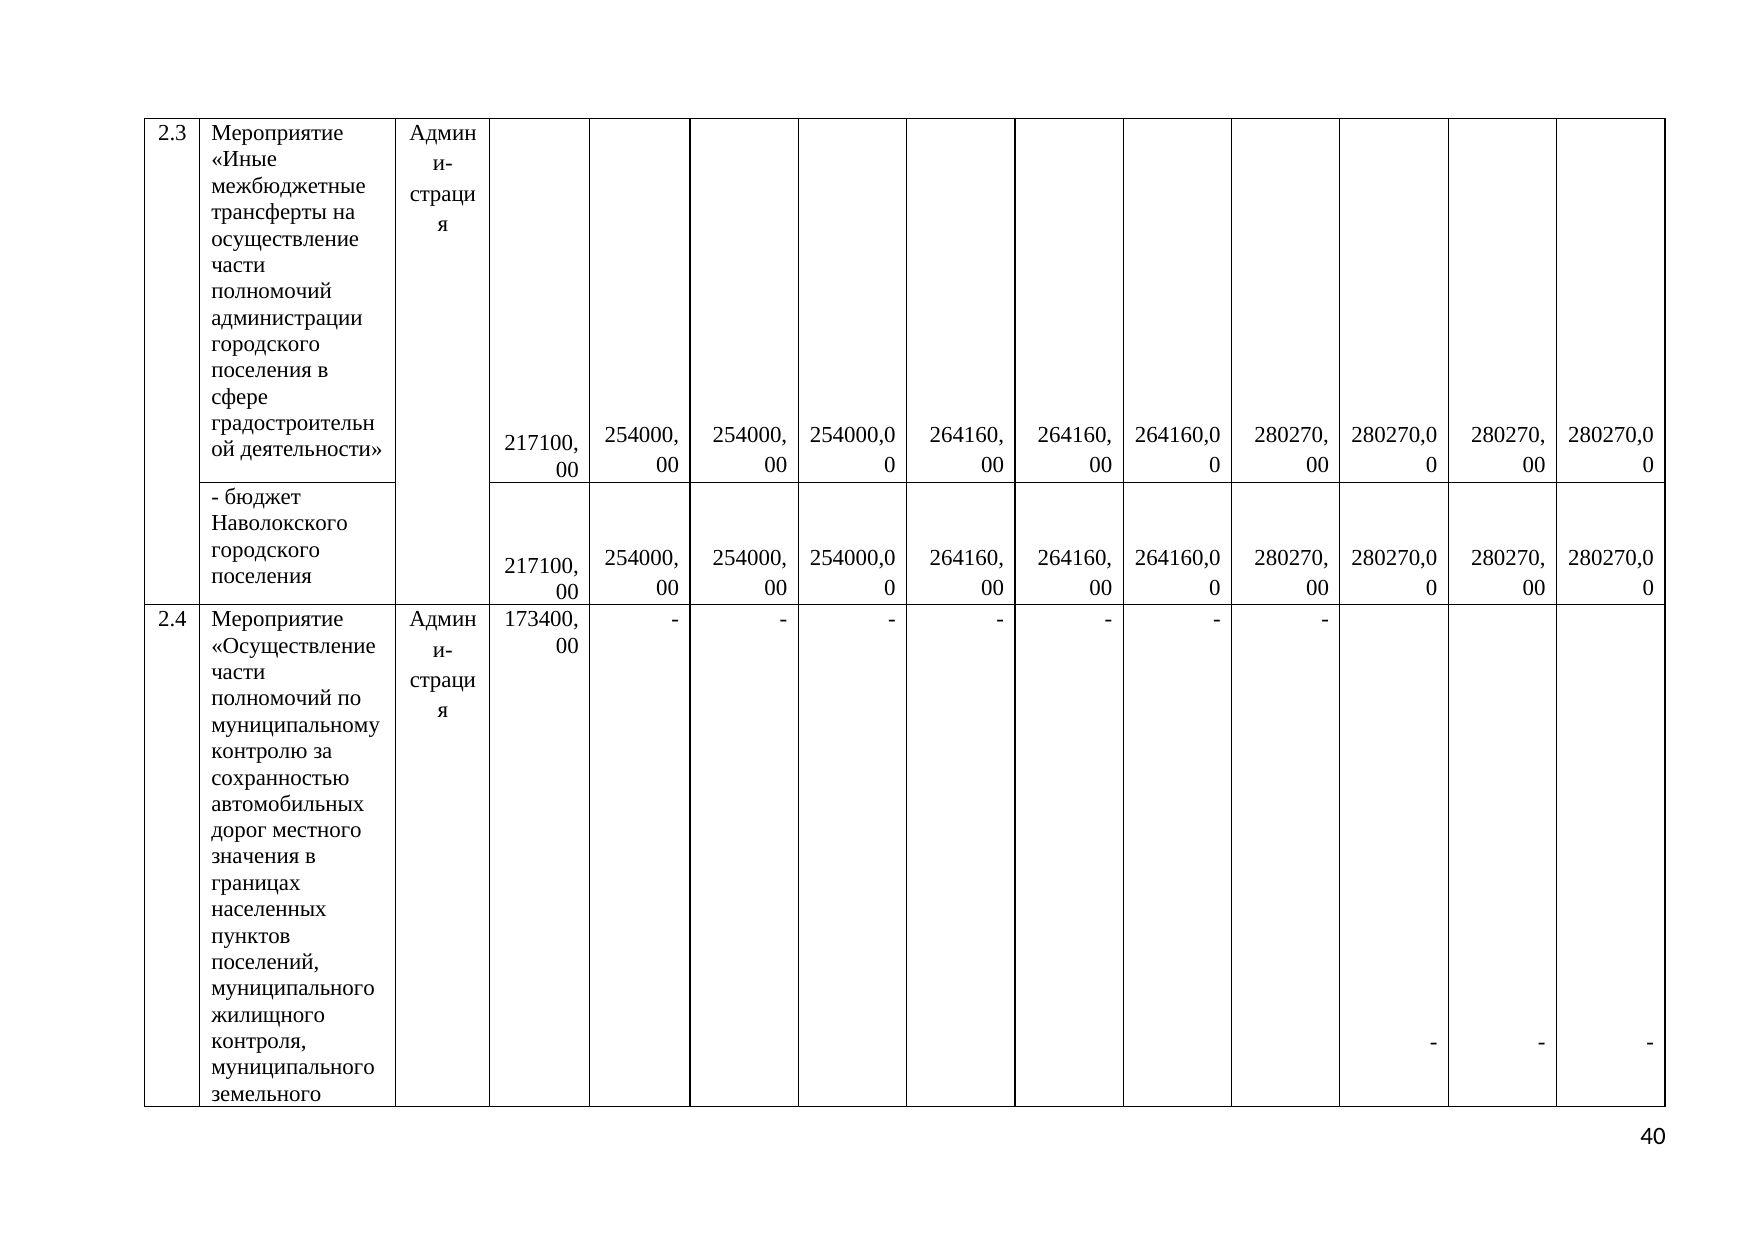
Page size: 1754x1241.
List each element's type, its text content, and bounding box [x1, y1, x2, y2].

table_cell Мероприятие «Иные межбюджетные трансферты на осуществление части полномочий администрации городского поселения в сфере градостроительной деятельности» [200, 119, 395, 482]
table_cell 280270,00 [1449, 483, 1556, 604]
table_cell 254000,00 [590, 119, 689, 482]
table_cell 280270,00 [1557, 119, 1664, 482]
table_cell Админи-страция [396, 119, 489, 604]
table_cell - [799, 605, 906, 1106]
table_cell - [1124, 605, 1231, 1106]
table_cell - [1557, 605, 1664, 1106]
table_cell 280270,00 [1340, 119, 1448, 482]
table_cell 254000,00 [590, 483, 689, 604]
table_cell - [1016, 605, 1123, 1106]
table_cell 264160,00 [907, 483, 1014, 604]
table_cell - бюджет Наволокского городского поселения [200, 483, 395, 604]
table_cell 2.4 [145, 605, 199, 1106]
table_cell 280270,00 [1557, 483, 1664, 604]
table_cell 254000,00 [691, 119, 798, 482]
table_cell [200, 605, 395, 1106]
table_cell 254000,00 [691, 483, 798, 604]
table_cell 264160,00 [1124, 483, 1231, 604]
table_cell - [1449, 605, 1556, 1106]
table_cell 280270,00 [1449, 119, 1556, 482]
table_cell 173400,00 [490, 605, 589, 1106]
table_cell - [1232, 605, 1339, 1106]
table_cell 217100,00 [490, 483, 589, 604]
table_cell 280270,00 [1232, 119, 1339, 482]
table_cell 264160,00 [907, 119, 1014, 482]
table_cell 264160,00 [1124, 119, 1231, 482]
table_cell 264160,00 [1016, 483, 1123, 604]
table_cell - [590, 605, 689, 1106]
table_cell 217100,00 [490, 119, 589, 482]
table_cell 254000,00 [799, 483, 906, 604]
table_cell - [691, 605, 798, 1106]
table_cell - [907, 605, 1014, 1106]
table_cell Админи-страция [396, 605, 489, 1106]
table_cell - [1340, 605, 1448, 1106]
table_cell 264160,00 [1016, 119, 1123, 482]
table_cell 280270,00 [1232, 483, 1339, 604]
table_cell 254000,00 [799, 119, 906, 482]
table_cell 280270,00 [1340, 483, 1448, 604]
table_cell 2.3 [145, 119, 199, 604]
